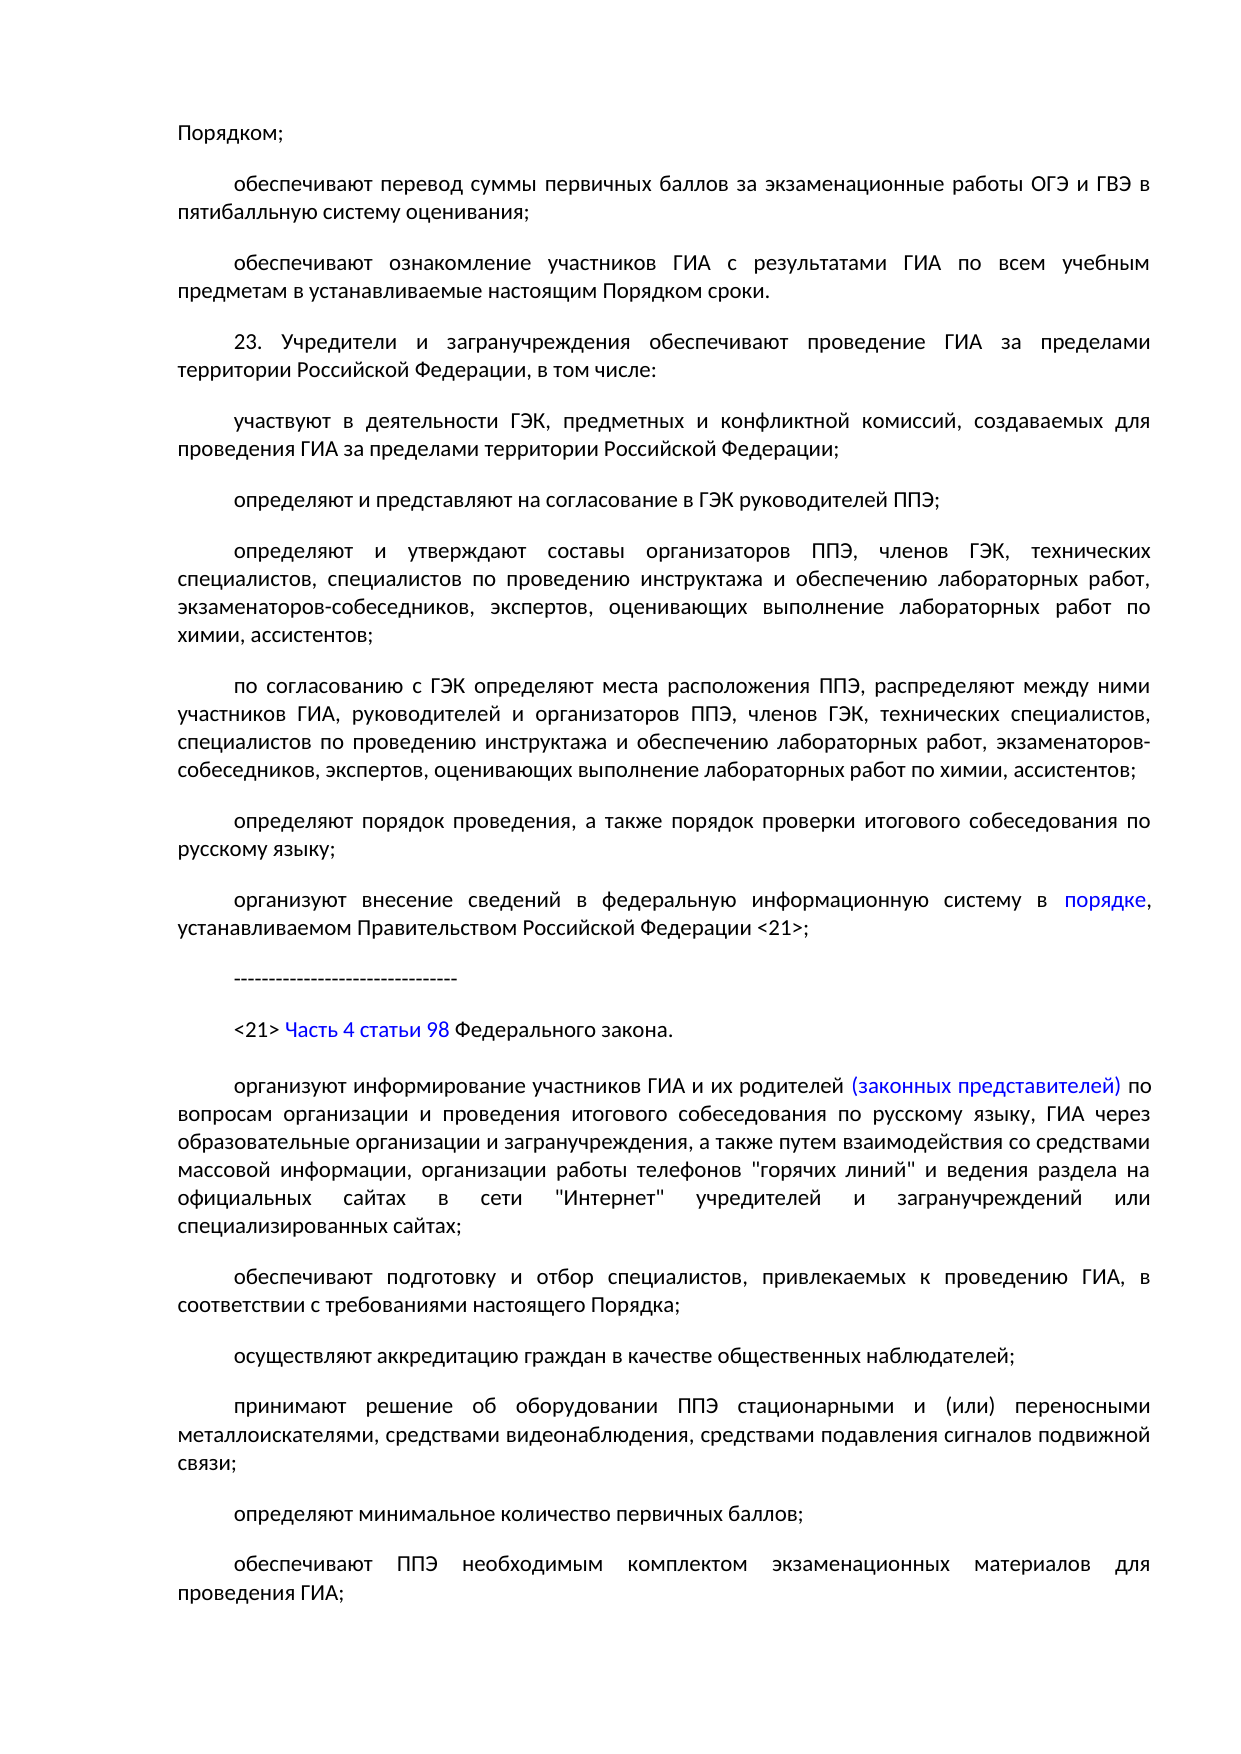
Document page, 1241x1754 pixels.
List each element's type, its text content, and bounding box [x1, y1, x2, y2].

text определяют порядок проведения, а также порядок проверки итогового собеседования по русскому языку; [177, 806, 1152, 862]
text организуют внесение сведений в федеральную информационную систему в порядке, устанавливаемом Правительством Российской Федерации <21>; [177, 885, 1152, 941]
text принимают решение об оборудовании ППЭ стационарными и (или) переносными металлоискателями, средствами видеонаблюдения, средствами подавления сигналов подвижной связи; [177, 1392, 1152, 1476]
text -------------------------------- [177, 964, 1152, 992]
text обеспечивают ознакомление участников ГИА с результатами ГИА по всем учебным предметам в устанавливаемые настоящим Порядком сроки. [177, 248, 1152, 304]
text участвуют в деятельности ГЭК, предметных и конфликтной комиссий, создаваемых для проведения ГИА за пределами территории Российской Федерации; [177, 406, 1152, 462]
text обеспечивают перевод суммы первичных баллов за экзаменационные работы ОГЭ и ГВЭ в пятибалльную систему оценивания; [177, 169, 1152, 225]
text обеспечивают подготовку и отбор специалистов, привлекаемых к проведению ГИА, в соответствии с требованиями настоящего Порядка; [177, 1262, 1152, 1318]
text определяют и представляют на согласование в ГЭК руководителей ППЭ; [177, 485, 1152, 513]
text организуют информирование участников ГИА и их родителей (законных представителей) по вопросам организации и проведения итогового собеседования по русскому языку, ГИА через образовательные организации и загранучреждения, а также путем взаимодействия со средствами массовой информации, организации работы телефонов "горячих линий" и ведения раздела на официальных сайтах в сети "Интернет" учредителей и загранучреждений или специализированных сайтах; [177, 1071, 1152, 1239]
text осуществляют аккредитацию граждан в качестве общественных наблюдателей; [177, 1341, 1152, 1369]
text определяют минимальное количество первичных баллов; [177, 1499, 1152, 1527]
text обеспечивают ППЭ необходимым комплектом экзаменационных материалов для проведения ГИА; [177, 1549, 1152, 1606]
text <21> Часть 4 статьи 98 Федерального закона. [177, 1015, 1152, 1043]
text определяют и утверждают составы организаторов ППЭ, членов ГЭК, технических специалистов, специалистов по проведению инструктажа и обеспечению лабораторных работ, экзаменаторов-собеседников, экспертов, оценивающих выполнение лабораторных работ по химии, ассистентов; [177, 536, 1152, 648]
text 23. Учредители и загранучреждения обеспечивают проведение ГИА за пределами территории Российской Федерации, в том числе: [177, 327, 1152, 383]
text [177, 118, 1152, 146]
text по согласованию с ГЭК определяют места расположения ППЭ, распределяют между ними участников ГИА, руководителей и организаторов ППЭ, членов ГЭК, технических специалистов, специалистов по проведению инструктажа и обеспечению лабораторных работ, экзаменаторов-собеседников, экспертов, оценивающих выполнение лабораторных работ по химии, ассистентов; [177, 671, 1152, 783]
